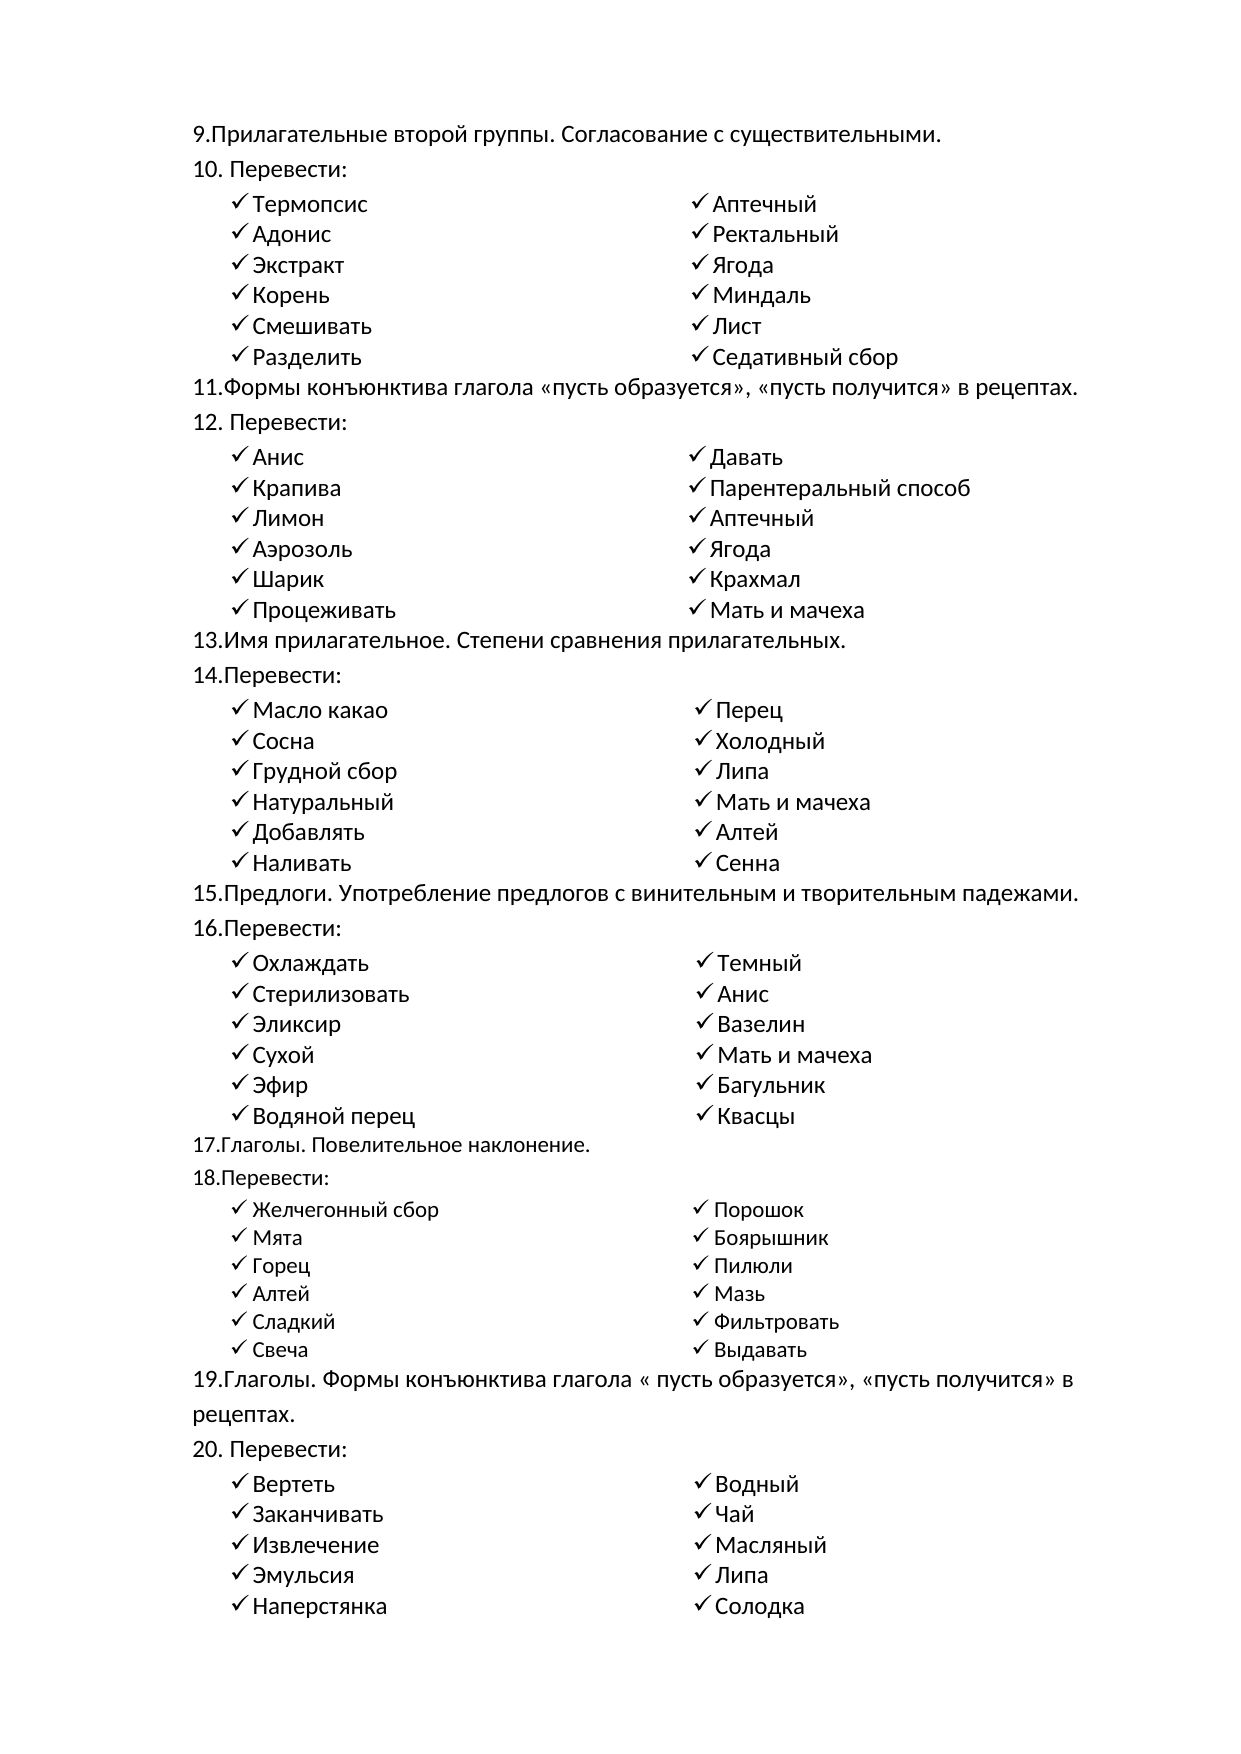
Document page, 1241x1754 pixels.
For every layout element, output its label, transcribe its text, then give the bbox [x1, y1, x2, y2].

text 9.Прилагательные второй группы. Согласование с существительными. [192, 118, 1152, 149]
text 19.Глаголы. Формы конъюнктива глагола « пусть образуется», «пусть получится» в рецептах. [192, 1363, 1152, 1429]
text 20. Перевести: [192, 1433, 1152, 1464]
table_header Давать Парентеральный способ Аптечный Ягода Крахмал Мать и мачеха [698, 441, 1163, 624]
text 17.Глаголы. Повелительное наклонение. [192, 1131, 1152, 1159]
table_header Перец Холодный Липа Мать и мачеха Алтей Сенна [704, 694, 1163, 877]
table_header Термопсис Адонис Экстракт Корень Смешивать Разделить [241, 188, 701, 371]
text 13.Имя прилагательное. Степени сравнения прилагательных. [192, 624, 1152, 655]
text 14.Перевести: [192, 659, 1152, 690]
table_header Аптечный Ректальный Ягода Миндаль Лист Седативный сбор [701, 188, 1163, 371]
table_header Порошок Боярышник Пилюли Мазь Фильтровать Выдавать [703, 1195, 1163, 1363]
text 18.Перевести: [192, 1163, 1152, 1191]
table_header Анис Крапива Лимон Аэрозоль Шарик Процеживать [241, 441, 698, 624]
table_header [704, 1468, 1163, 1621]
text 12. Перевести: [192, 406, 1152, 437]
table_header Охлаждать Стерилизовать Эликсир Сухой Эфир Водяной перец [241, 948, 706, 1131]
text 10. Перевести: [192, 153, 1152, 184]
text 15.Предлоги. Употребление предлогов с винительным и творительным падежами. [192, 877, 1152, 908]
text 11.Формы конъюнктива глагола «пусть образуется», «пусть получится» в рецептах. [192, 371, 1152, 402]
table_header Масло какао Сосна Грудной сбор Натуральный Добавлять Наливать [241, 694, 704, 877]
table_header Темный Анис Вазелин Мать и мачеха Багульник Квасцы [706, 948, 1163, 1131]
table_header Желчегонный сбор Мята Горец Алтей Сладкий Свеча [241, 1195, 703, 1363]
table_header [241, 1468, 704, 1621]
text 16.Перевести: [192, 912, 1152, 943]
